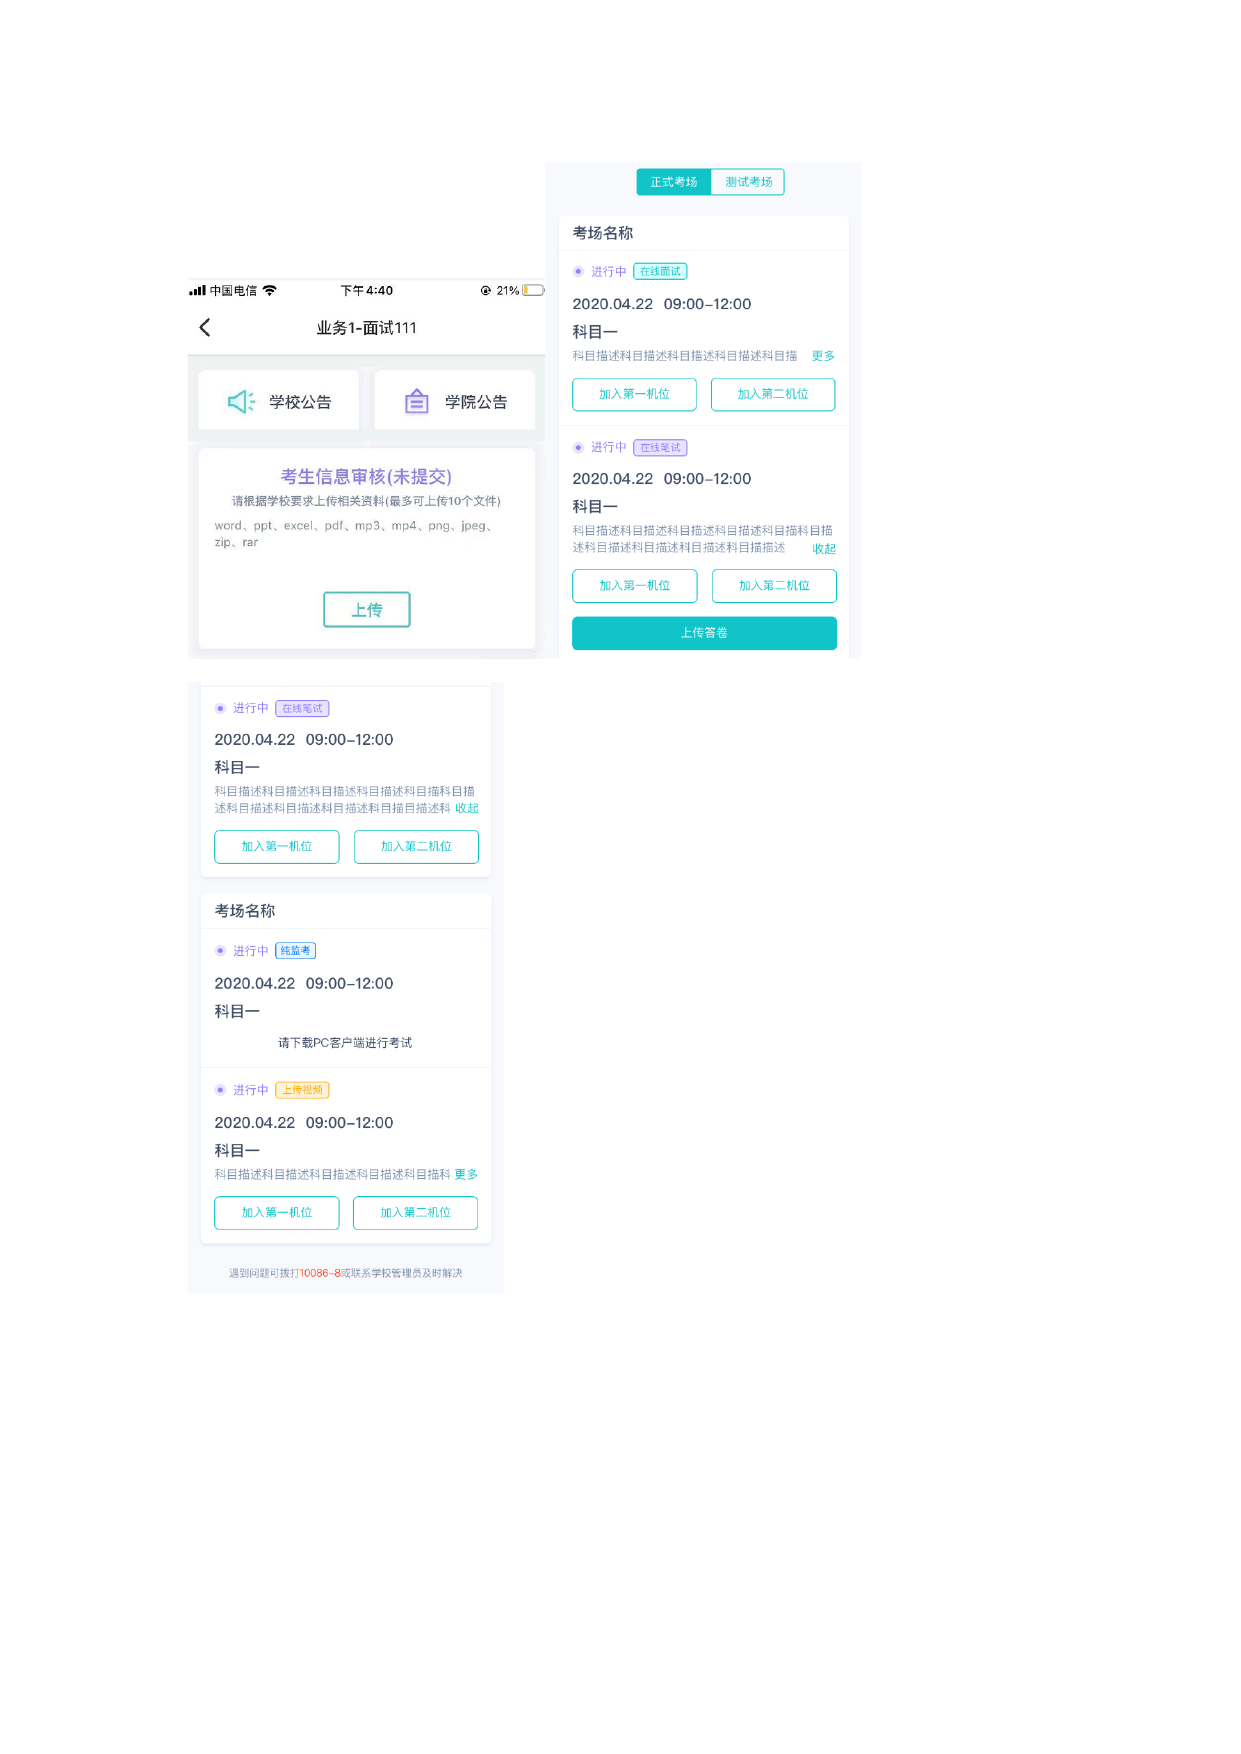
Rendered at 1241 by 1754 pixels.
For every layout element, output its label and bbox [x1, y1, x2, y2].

picture [187, 682, 504, 1293]
picture [187, 162, 862, 659]
